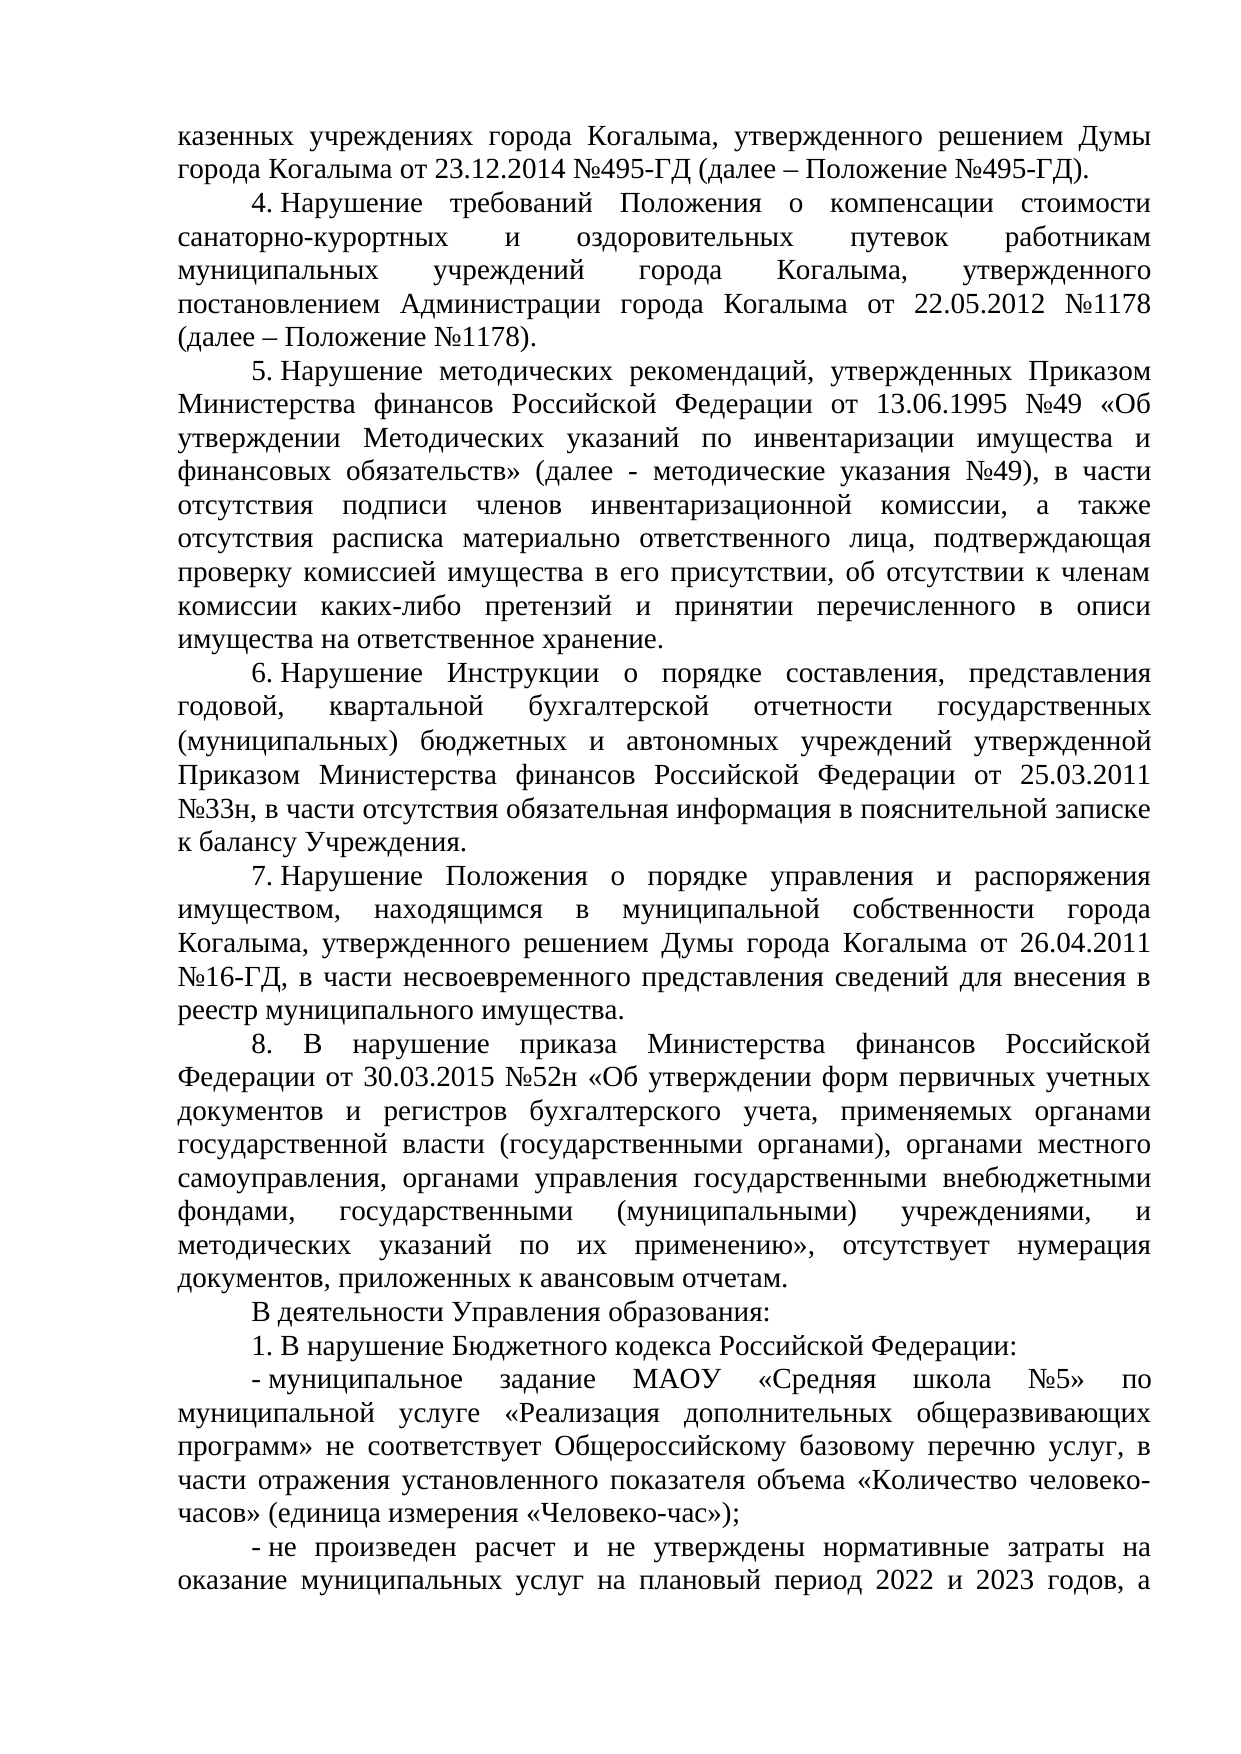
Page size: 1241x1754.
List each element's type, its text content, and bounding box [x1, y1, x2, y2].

text 8. В нарушение приказа Министерства финансов Российской Федерации от 30.03.2015 №52н «Об утверждении форм первичных учетных документов и регистров бухгалтерского учета, применяемых органами государственной власти (государственными органами), органами местного самоуправления, органами управления государственными внебюджетными фондами, государственными (муниципальными) учреждениями, и методических указаний по их применению», отсутствует нумерация документов, приложенных к авансовым отчетам. [177, 1026, 1152, 1294]
list - муниципальное задание МАОУ «Средняя школа №5» по муниципальной услуге «Реализация дополнительных общеразвивающих программ» не соответствует Общероссийскому базовому перечню услуг, в части отражения установленного показателя объема «Количество человеко-часов» (единица измерения «Человеко-час»); [177, 1361, 1152, 1529]
text 7. Нарушение Положения о порядке управления и распоряжения имуществом, находящимся в муниципальной собственности города Когалыма, утвержденного решением Думы города Когалыма от 26.04.2011 №16-ГД, в части несвоевременного представления сведений для внесения в реестр муниципального имущества. [177, 858, 1152, 1026]
list 1. В нарушение Бюджетного кодекса Российской Федерации: [251, 1328, 1152, 1361]
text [177, 118, 1152, 185]
list 5. Нарушение методических рекомендаций, утвержденных Приказом Министерства финансов Российской Федерации от 13.06.1995 №49 «Об утверждении Методических указаний по инвентаризации имущества и финансовых обязательств» (далее - методические указания №49), в части отсутствия подписи членов инвентаризационной комиссии, а также отсутствия расписка материально ответственного лица, подтверждающая проверку комиссией имущества в его присутствии, об отсутствии к членам комиссии каких-либо претензий и принятии перечисленного в описи имущества на ответственное хранение. [177, 353, 1152, 655]
text 6. Нарушение Инструкции о порядке составления, представления годовой, квартальной бухгалтерской отчетности государственных (муниципальных) бюджетных и автономных учреждений утвержденной Приказом Министерства финансов Российской Федерации от 25.03.2011 №33н, в части отсутствия обязательная информация в пояснительной записке к балансу Учреждения. [177, 655, 1152, 858]
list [177, 1529, 1152, 1596]
text В деятельности Управления образования: [177, 1294, 1152, 1328]
text 4. Нарушение требований Положения о компенсации стоимости санаторно-курортных и оздоровительных путевок работникам муниципальных учреждений города Когалыма, утвержденного постановлением Администрации города Когалыма от 22.05.2012 №1178 (далее – Положение №1178). [177, 185, 1152, 353]
